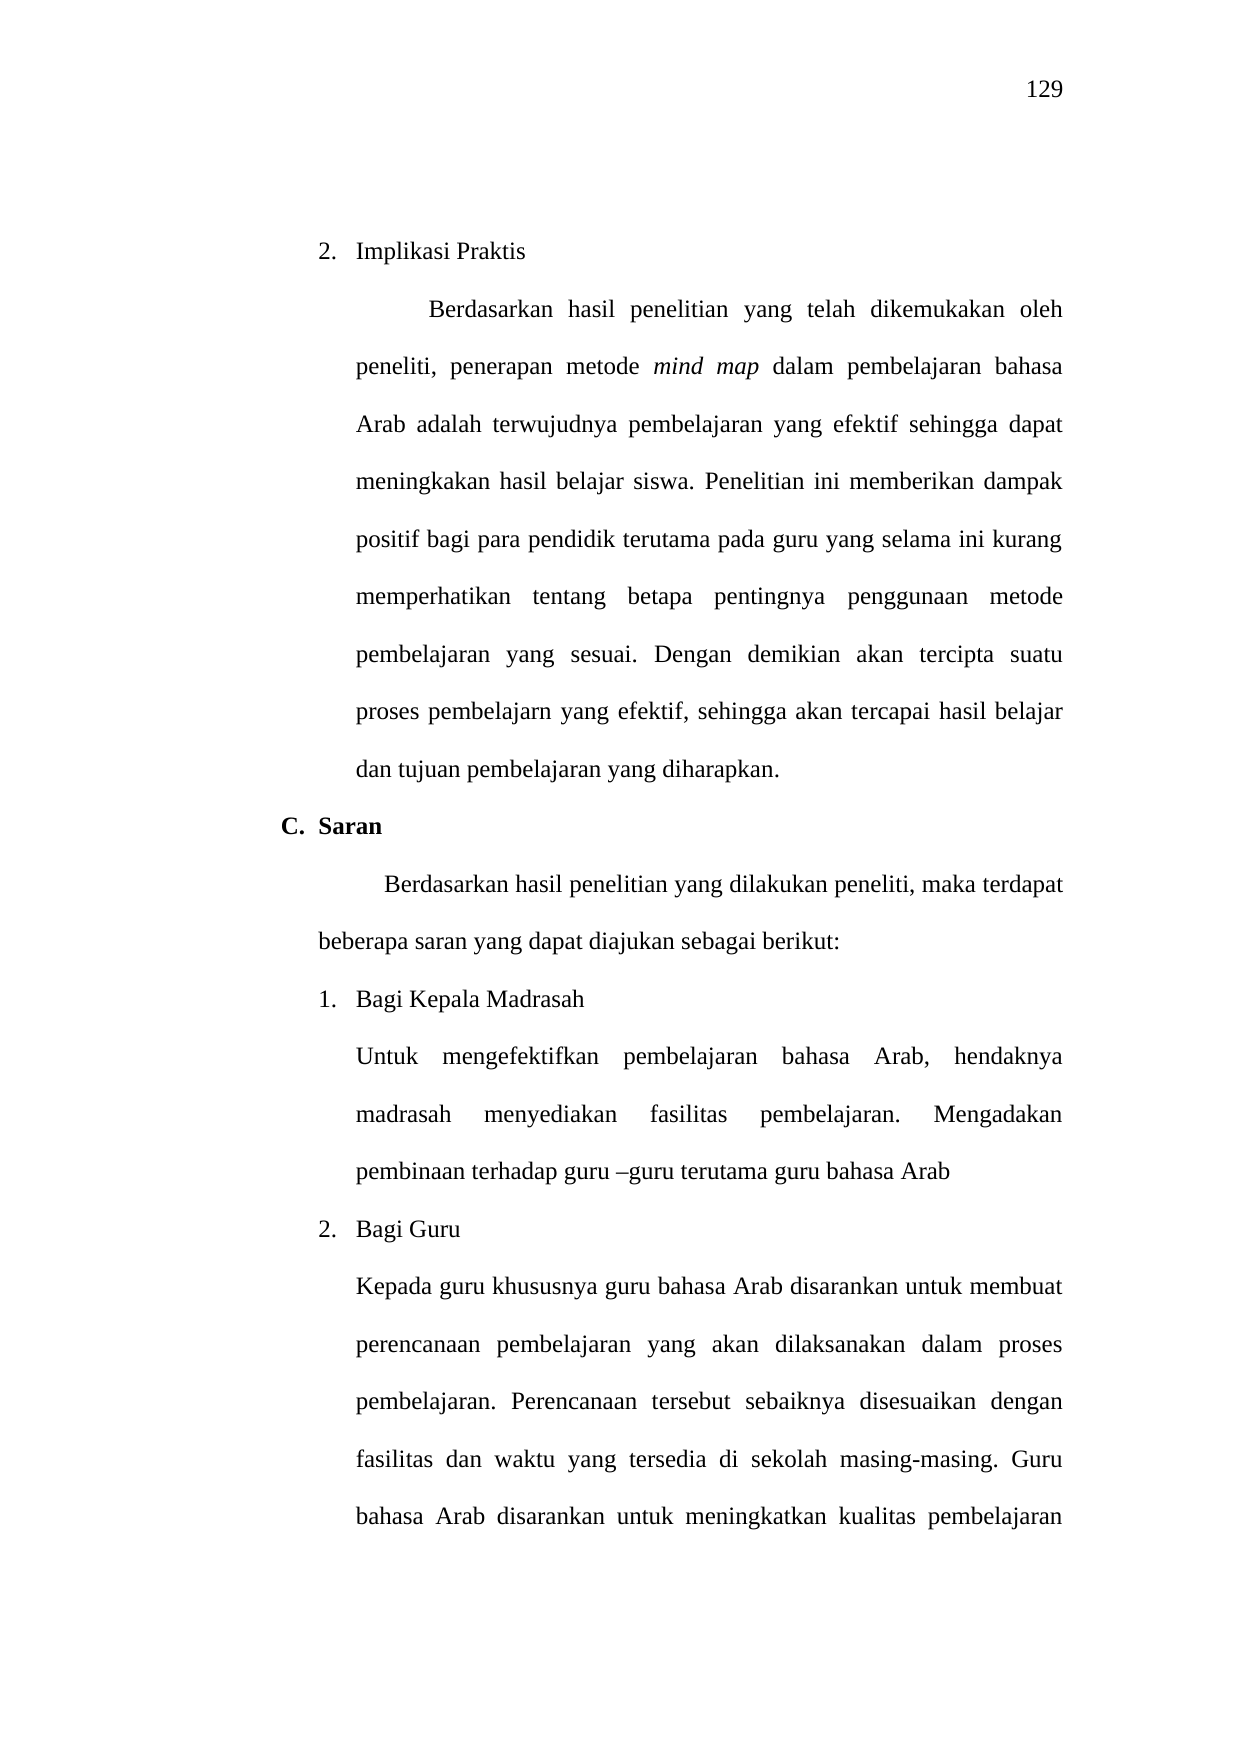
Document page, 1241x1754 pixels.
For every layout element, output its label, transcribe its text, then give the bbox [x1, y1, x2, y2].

list Untuk mengefektifkan pembelajaran bahasa Arab, hendaknya madrasah menyediakan fasilitas pembelajaran. Mengadakan pembinaan terhadap guru –guru terutama guru bahasa Arab [356, 1041, 1063, 1185]
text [356, 1271, 1063, 1530]
list Saran [281, 811, 1063, 840]
list Berdasarkan hasil penelitian yang telah dikemukakan oleh peneliti, penerapan metode mind map dalam pembelajaran bahasa Arab adalah terwujudnya pembelajaran yang efektif sehingga dapat meningkakan hasil belajar siswa. Penelitian ini memberikan dampak positif bagi para pendidik terutama pada guru yang selama ini kurang memperhatikan tentang betapa pentingnya penggunaan metode pembelajaran yang sesuai. Dengan demikian akan tercipta suatu proses pembelajarn yang efektif, sehingga akan tercapai hasil belajar dan tujuan pembelajaran yang diharapkan. [356, 294, 1063, 782]
list Bagi Guru [318, 1214, 1063, 1242]
list Implikasi Praktis [318, 236, 1063, 265]
list Berdasarkan hasil penelitian yang dilakukan peneliti, maka terdapat beberapa saran yang dapat diajukan sebagai berikut: [318, 869, 1063, 955]
list Bagi Kepala Madrasah [318, 984, 1063, 1012]
